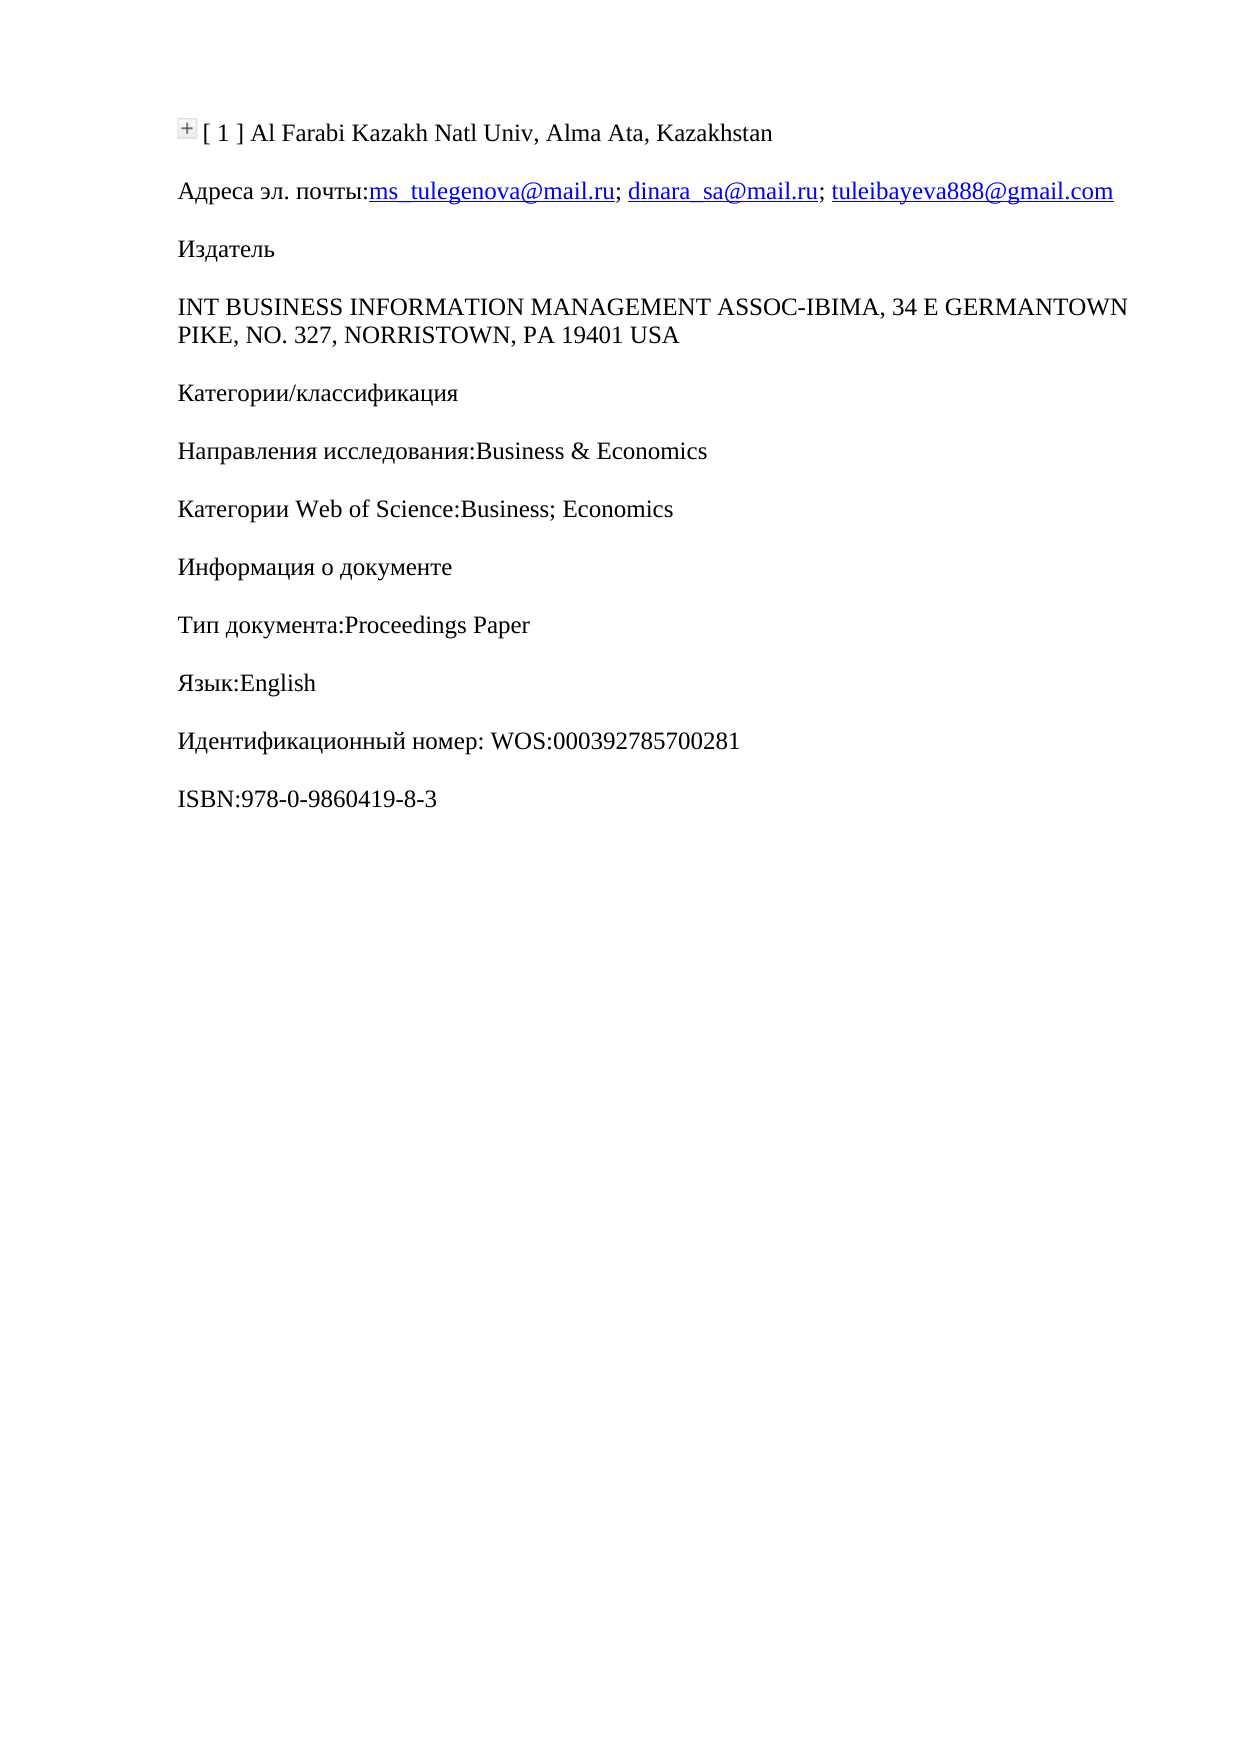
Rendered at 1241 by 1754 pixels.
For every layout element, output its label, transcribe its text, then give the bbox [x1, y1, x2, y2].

text INT BUSINESS INFORMATION MANAGEMENT ASSOC-IBIMA, 34 E GERMANTOWN PIKE, NO. 327, NORRISTOWN, PA 19401 USA [177, 292, 1152, 349]
table_header [ 1 ] Al Farabi Kazakh Natl Univ, Alma Ata, Kazakhstan [202, 118, 773, 147]
text Категории/классификация [177, 378, 1152, 407]
text Информация о документе [177, 552, 1152, 581]
text Издатель [177, 234, 1152, 263]
table_header [177, 118, 202, 147]
text Направления исследования:Business & Economics [177, 436, 1152, 465]
text Идентификационный номер: WOS:000392785700281 [177, 726, 1152, 755]
text ISBN:978-0-9860419-8-3 [177, 784, 1152, 813]
text Категории Web of Science:Business; Economics [177, 494, 1152, 523]
text Язык:English [177, 668, 1152, 697]
text Адреса эл. почты:ms_tulegenova@mail.ru; dinara_sa@mail.ru; tuleibayeva888@gmail.com [177, 176, 1152, 205]
picture [177, 118, 201, 139]
text Тип документа:Proceedings Paper [177, 610, 1152, 639]
